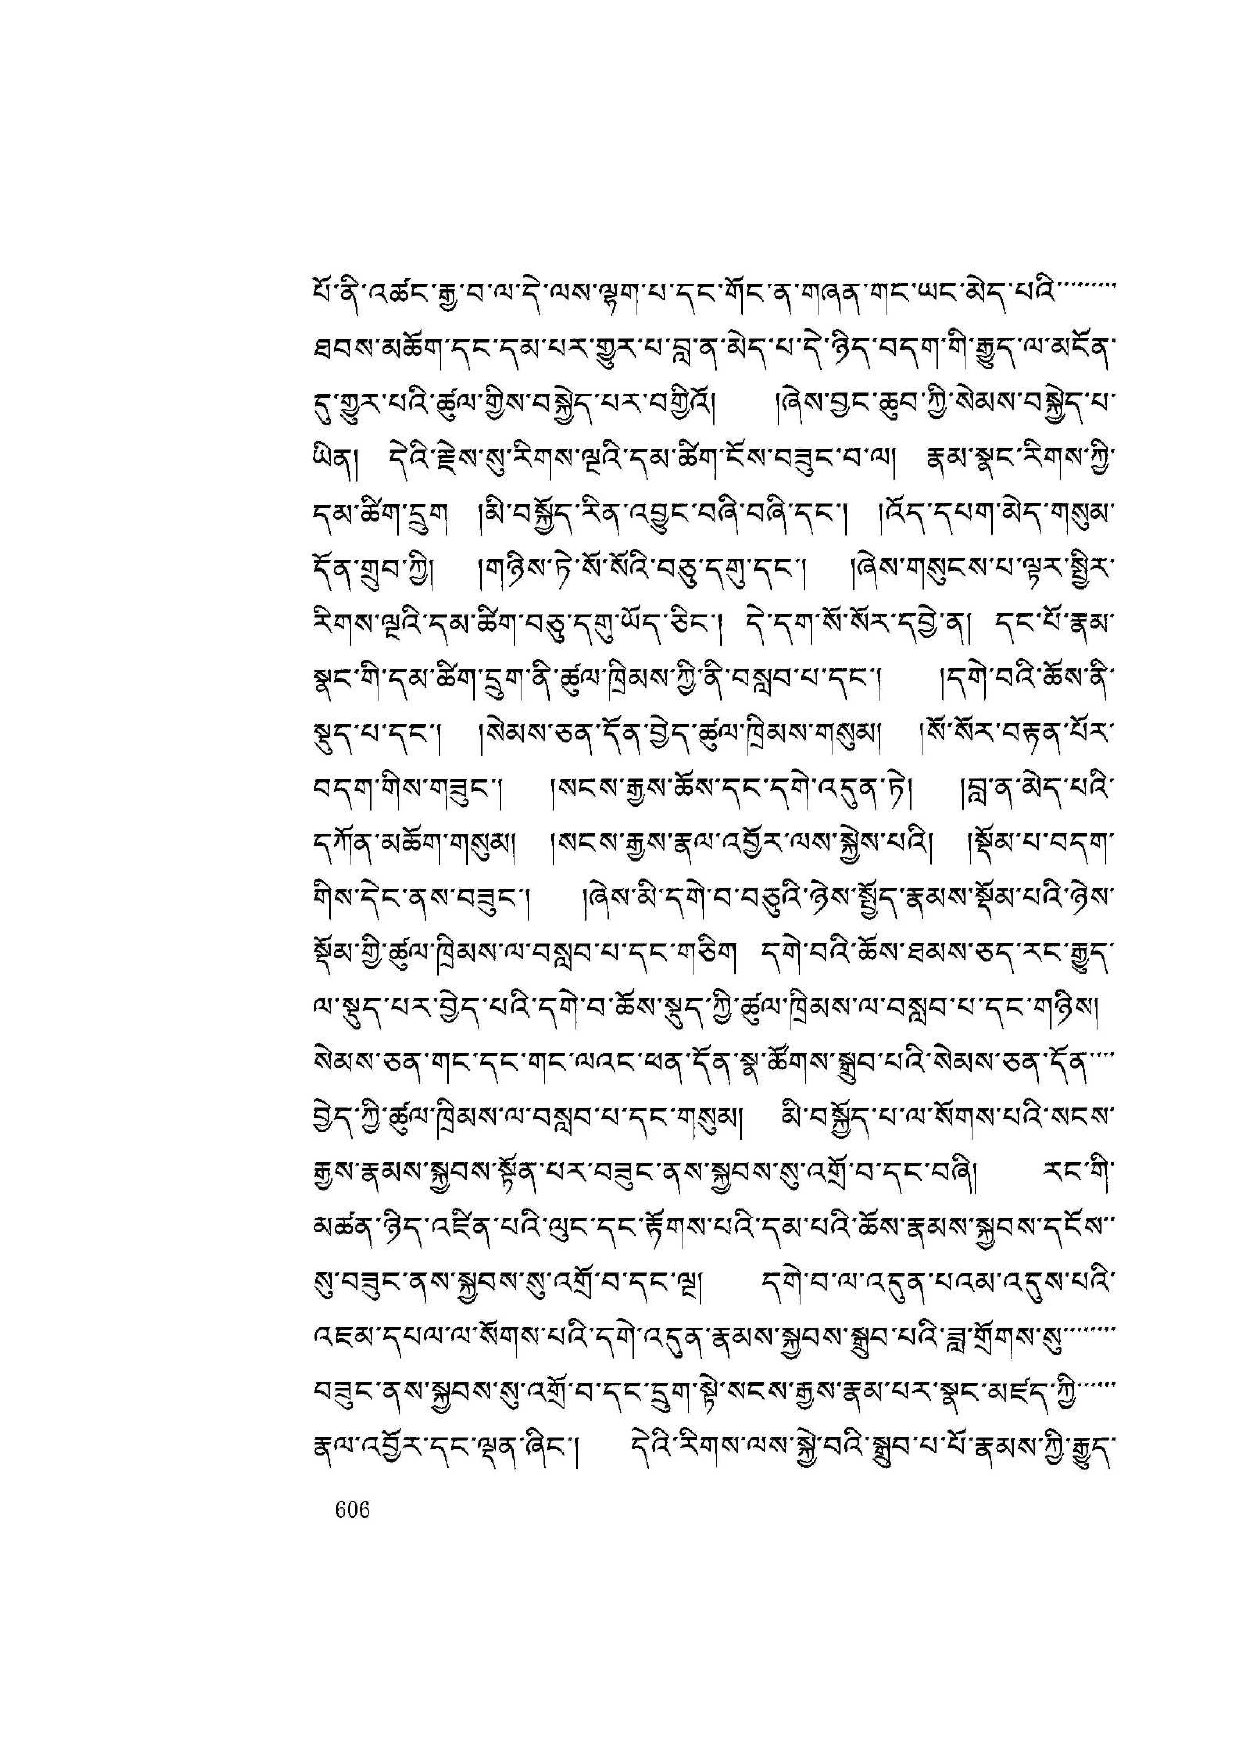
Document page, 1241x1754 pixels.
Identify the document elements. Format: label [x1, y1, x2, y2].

picture [150, 150, 1144, 1591]
